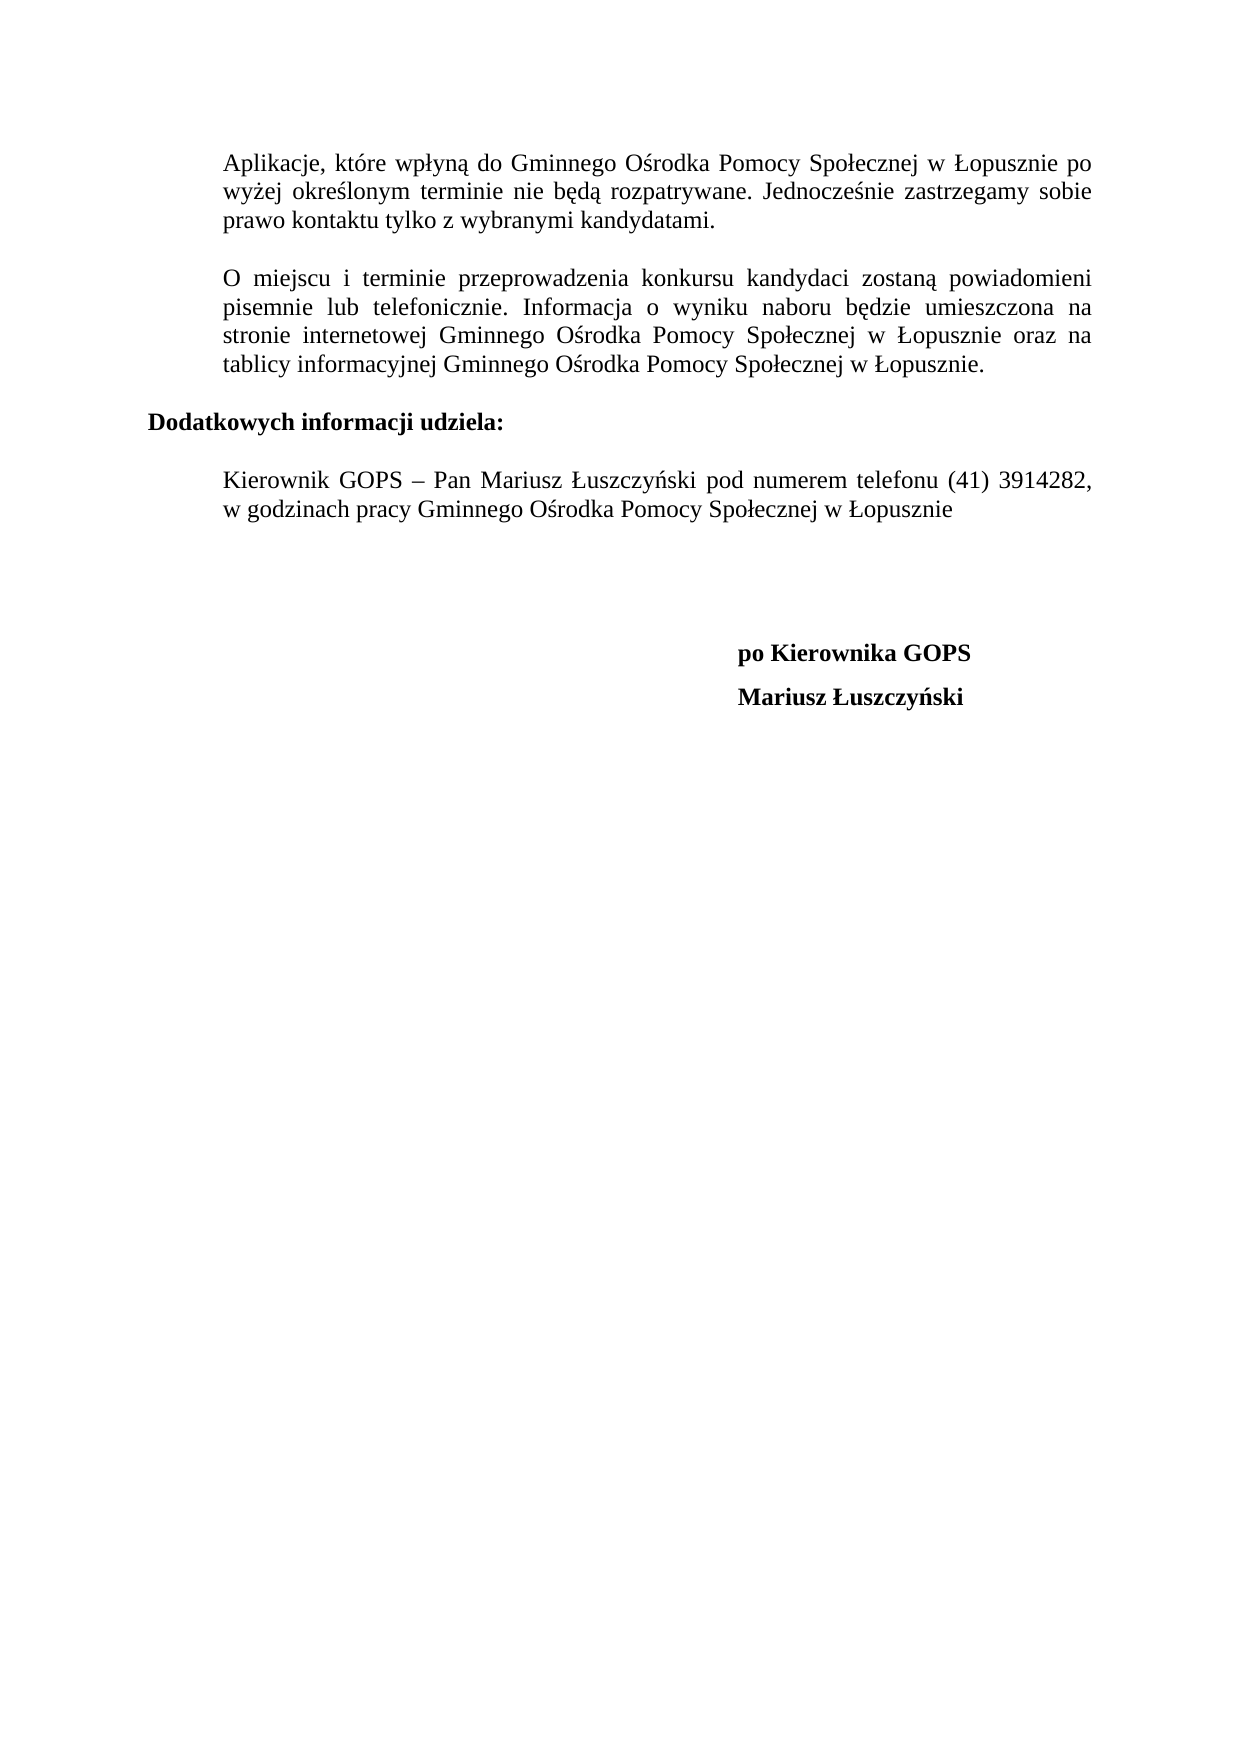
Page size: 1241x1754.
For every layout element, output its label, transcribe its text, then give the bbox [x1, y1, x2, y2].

text po Kierownika GOPS [738, 638, 1093, 667]
text Aplikacje, które wpłyną do Gminnego Ośrodka Pomocy Społecznej w Łopusznie po wyżej określonym terminie nie będą rozpatrywane. Jednocześnie zastrzegamy sobie prawo kontaktu tylko z wybranymi kandydatami. [223, 148, 1093, 234]
text O miejscu i terminie przeprowadzenia konkursu kandydaci zostaną powiadomieni pisemnie lub telefonicznie. Informacja o wyniku naboru będzie umieszczona na stronie internetowej Gminnego Ośrodka Pomocy Społecznej w Łopusznie oraz na tablicy informacyjnej Gminnego Ośrodka Pomocy Społecznej w Łopusznie. [223, 263, 1093, 378]
text Kierownik GOPS – Pan Mariusz Łuszczyński pod numerem telefonu (41) 3914282, w godzinach pracy Gminnego Ośrodka Pomocy Społecznej w Łopusznie [223, 465, 1093, 523]
text Mariusz Łuszczyński [738, 682, 1093, 710]
text Dodatkowych informacji udziela: [148, 407, 1093, 436]
